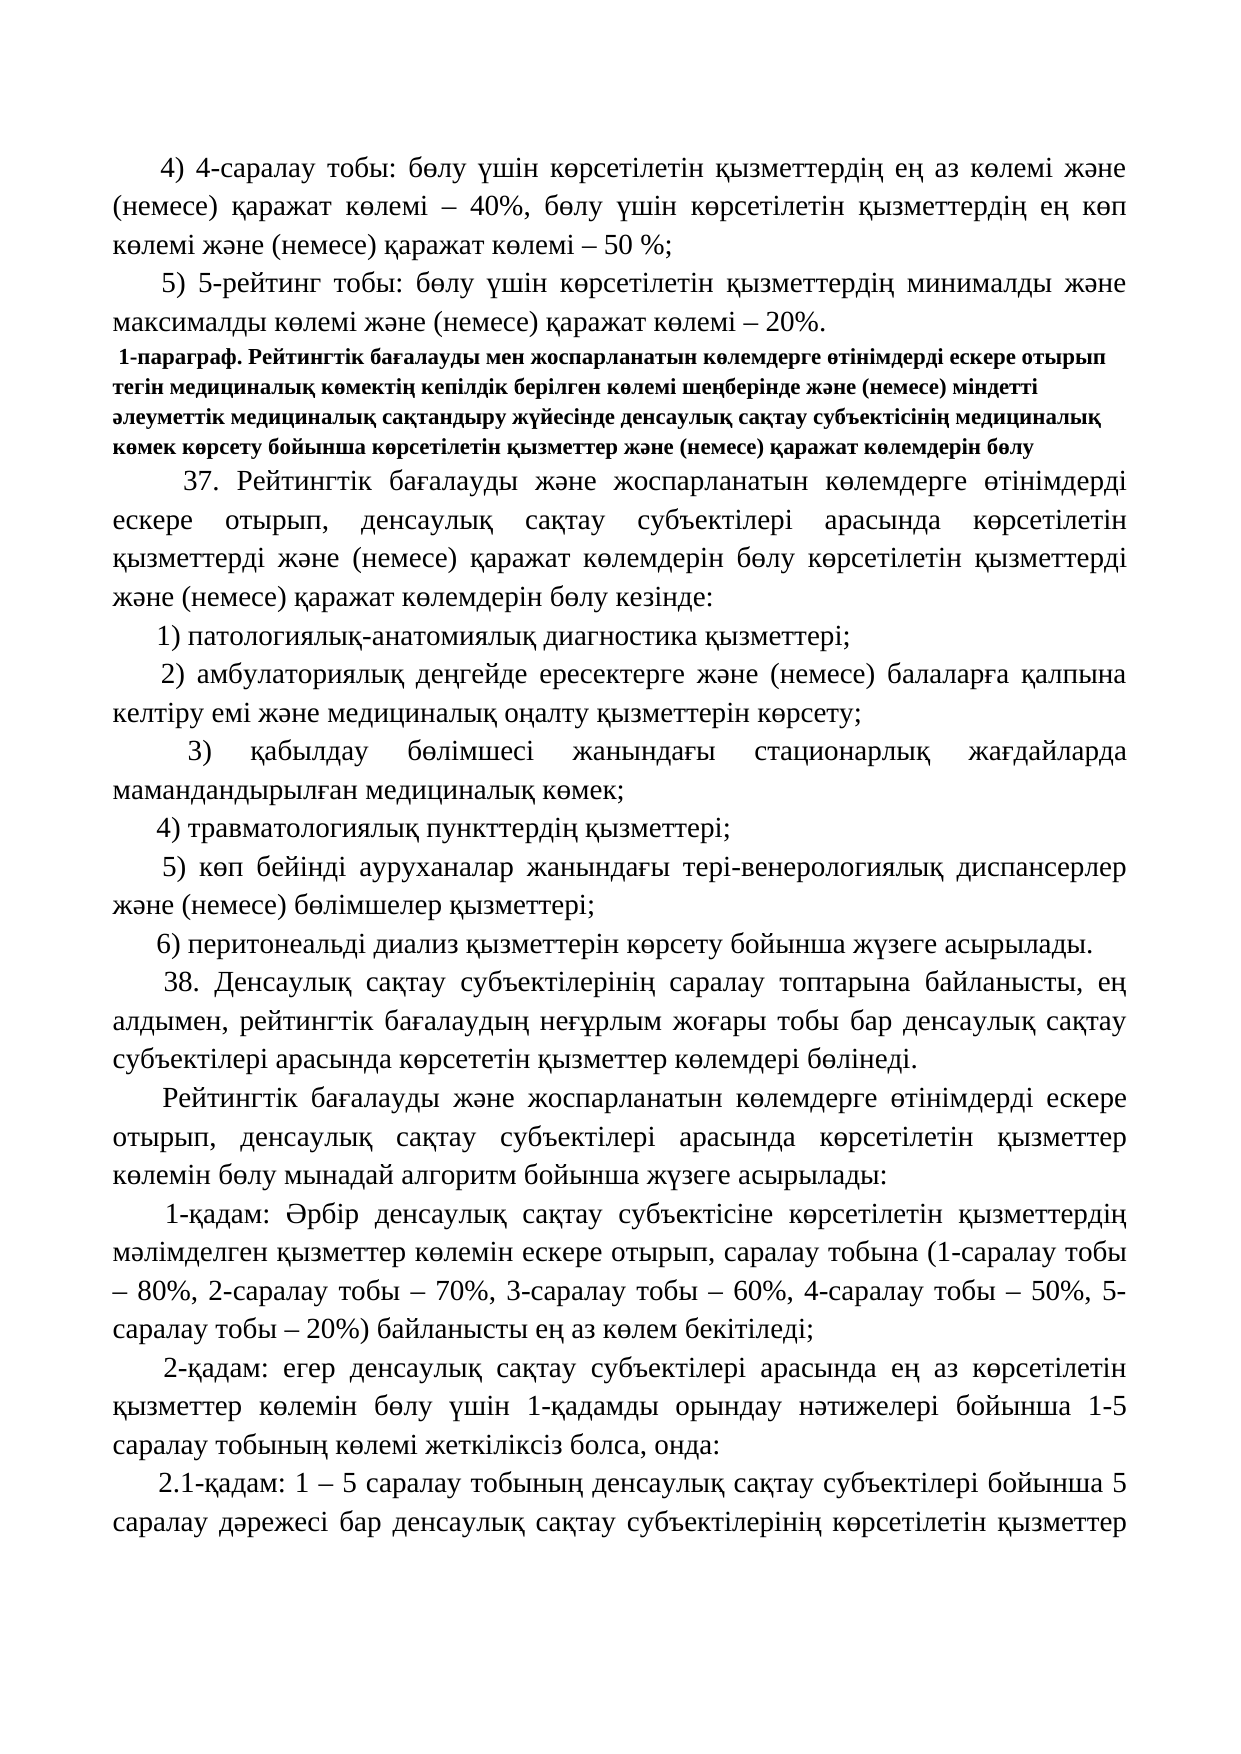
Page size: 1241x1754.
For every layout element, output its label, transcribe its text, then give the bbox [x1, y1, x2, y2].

text 2-қадам: егер денсаулық сақтау субъектілері арасында ең аз көрсетілетін қызметтер көлемін бөлу үшін 1-қадамды орындау нәтижелері бойынша 1-5 саралау тобының көлемі жеткіліксіз болса, онда: [112, 1350, 1128, 1461]
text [112, 1466, 1128, 1538]
text 1-қадам: Әрбір денсаулық сақтау субъектісіне көрсетілетін қызметтердің мәлімделген қызметтер көлемін ескере отырып, саралау тобына (1-саралау тобы – 80%, 2-саралау тобы – 70%, 3-саралау тобы – 60%, 4-саралау тобы – 50%, 5-саралау тобы – 20%) байланысты ең аз көлем бекітіледі; [112, 1196, 1128, 1345]
text 1) патологиялық-анатомиялық диагностика қызметтері; [112, 618, 1128, 651]
text 5) көп бейінді ауруханалар жанындағы тері-венерологиялық диспансерлер және (немесе) бөлімшелер қызметтері; [112, 849, 1128, 921]
text 2) амбулаториялық деңгейде ересектерге және (немесе) балаларға қалпына келтіру емі және медициналық оңалту қызметтерін көрсету; [112, 656, 1128, 728]
text 37. Рейтингтік бағалауды және жоспарланатын көлемдерге өтінімдерді ескере отырып, денсаулық сақтау субъектілері арасында көрсетілетін қызметтерді және (немесе) қаражат көлемдерін бөлу көрсетілетін қызметтерді және (немесе) қаражат көлемдерін бөлу кезінде: [112, 463, 1128, 613]
text 4) травматологиялық пункттердің қызметтері; [112, 810, 1128, 844]
text Рейтингтік бағалауды және жоспарланатын көлемдерге өтінімдерді ескере отырып, денсаулық сақтау субъектілері арасында көрсетілетін қызметтер көлемін бөлу мынадай алгоритм бойынша жүзеге асырылады: [112, 1080, 1128, 1191]
text 1-параграф. Рейтингтік бағалауды мен жоспарланатын көлемдерге өтінімдерді ескере отырып тегін медициналық көмектің кепілдік берілген көлемі шеңберінде және (немесе) міндетті әлеуметтік медициналық сақтандыру жүйесінде денсаулық сақтау субъектісінің медициналық көмек көрсету бойынша көрсетілетін қызметтер және (немесе) қаражат көлемдерін бөлу [112, 343, 1128, 460]
text 6) перитонеальді диализ қызметтерін көрсету бойынша жүзеге асырылады. [112, 926, 1128, 959]
text 3) қабылдау бөлімшесі жанындағы стационарлық жағдайларда мамандандырылған медициналық көмек; [112, 733, 1128, 805]
text 38. Денсаулық сақтау субъектілерінің саралау топтарына байланысты, ең алдымен, рейтингтік бағалаудың неғұрлым жоғары тобы бар денсаулық сақтау субъектілері арасында көрсететін қызметтер көлемдері бөлінеді. [112, 964, 1128, 1075]
text 4) 4-саралау тобы: бөлу үшін көрсетілетін қызметтердің ең аз көлемі және (немесе) қаражат көлемі – 40%, бөлу үшін көрсетілетін қызметтердің ең көп көлемі және (немесе) қаражат көлемі – 50 %; [112, 150, 1128, 261]
text 5) 5-рейтинг тобы: бөлу үшін көрсетілетін қызметтердің минималды және максималды көлемі және (немесе) қаражат көлемі – 20%. [112, 266, 1128, 338]
